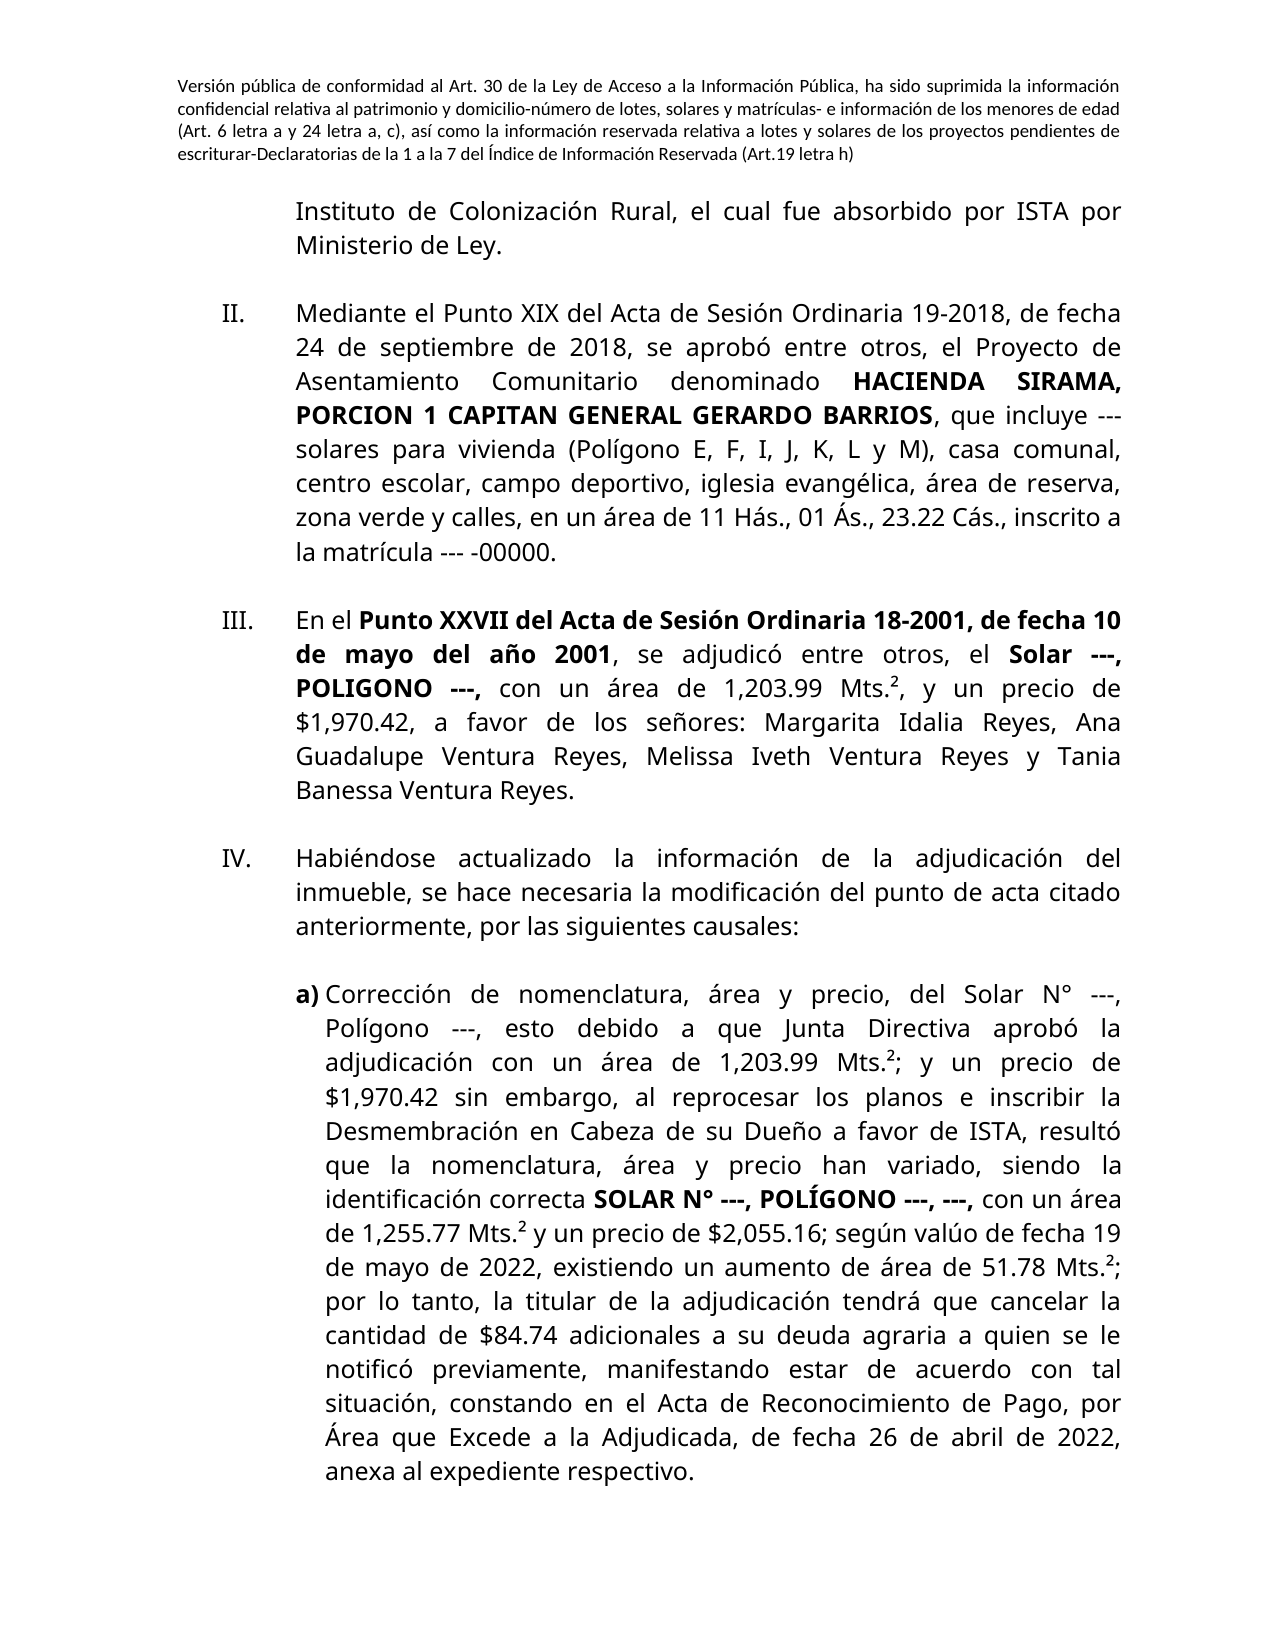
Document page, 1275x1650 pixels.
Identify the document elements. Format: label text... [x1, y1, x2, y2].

list Mediante el Punto XIX del Acta de Sesión Ordinaria 19-2018, de fecha 24 de septiembre de 2018, se aprobó entre otros, el Proyecto de Asentamiento Comunitario denominado HACIENDA SIRAMA, PORCION 1 CAPITAN GENERAL GERARDO BARRIOS, que incluye --- solares para vivienda (Polígono E, F, I, J, K, L y M), casa comunal, centro escolar, campo deportivo, iglesia evangélica, área de reserva, zona verde y calles, en un área de 11 Hás., 01 Ás., 23.22 Cás., inscrito a la matrícula --- -00000. [222, 296, 1122, 568]
list Habiéndose actualizado la información de la adjudicación del inmueble, se hace necesaria la modificación del punto de acta citado anteriormente, por las siguientes causales: [222, 841, 1122, 943]
list En el Punto XXVII del Acta de Sesión Ordinaria 18-2001, de fecha 10 de mayo del año 2001, se adjudicó entre otros, el Solar ---, POLIGONO ---, con un área de 1,203.99 Mts.², y un precio de $1,970.42, a favor de los señores: Margarita Idalia Reyes, Ana Guadalupe Ventura Reyes, Melissa Iveth Ventura Reyes y Tania Banessa Ventura Reyes. [222, 602, 1122, 807]
list Corrección de nomenclatura, área y precio, del Solar N° ---, Polígono ---, esto debido a que Junta Directiva aprobó la adjudicación con un área de 1,203.99 Mts.²; y un precio de $1,970.42 sin embargo, al reprocesar los planos e inscribir la Desmembración en Cabeza de su Dueño a favor de ISTA, resultó que la nomenclatura, área y precio han variado, siendo la identificación correcta SOLAR N° ---, POLÍGONO ---, ---, con un área de 1,255.77 Mts.² y un precio de $2,055.16; según valúo de fecha 19 de mayo de 2022, existiendo un aumento de área de 51.78 Mts.²; por lo tanto, la titular de la adjudicación tendrá que cancelar la cantidad de $84.74 adicionales a su deuda agraria a quien se le notificó previamente, manifestando estar de acuerdo con tal situación, constando en el Acta de Reconocimiento de Pago, por Área que Excede a la Adjudicada, de fecha 26 de abril de 2022, anexa al expediente respectivo. [295, 977, 1122, 1488]
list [295, 193, 1122, 262]
